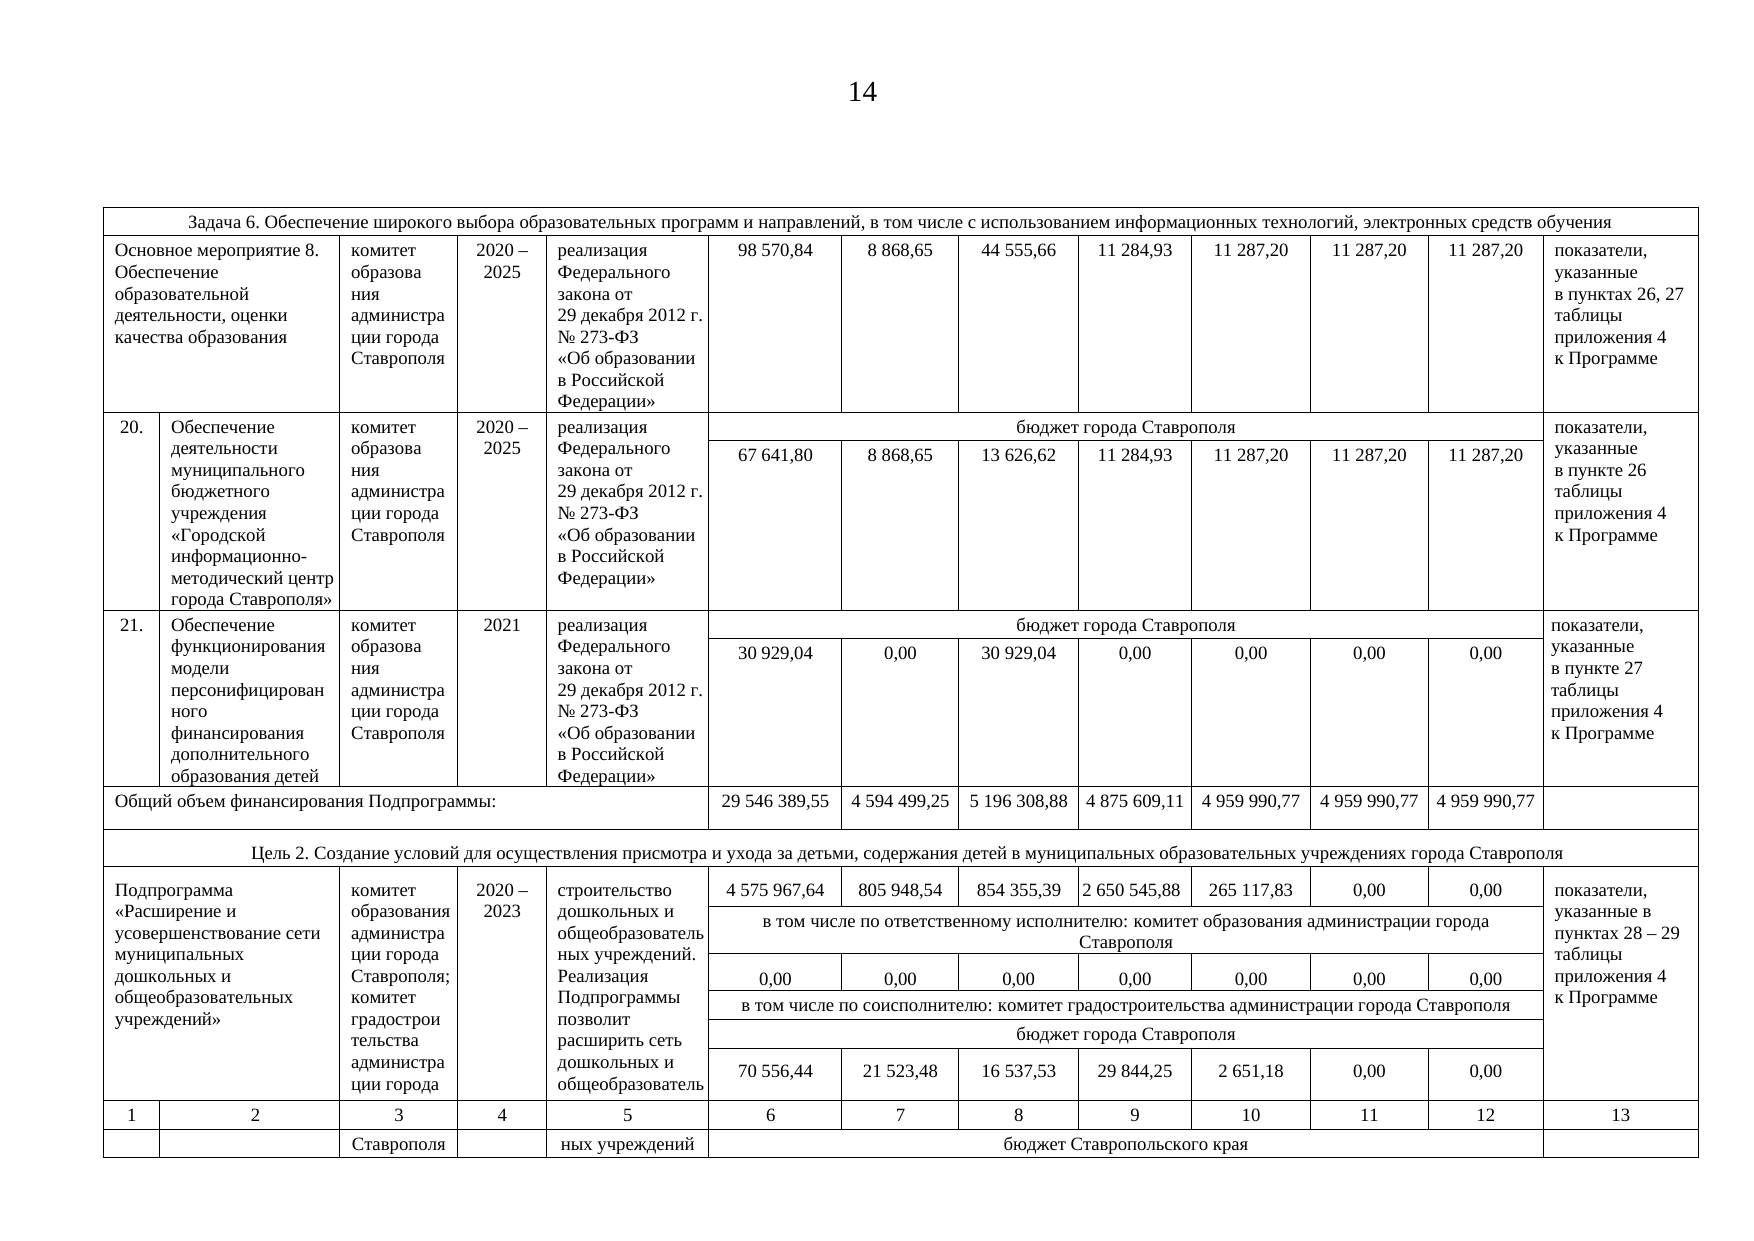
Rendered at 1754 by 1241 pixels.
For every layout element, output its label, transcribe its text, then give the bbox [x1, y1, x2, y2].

table_cell 805 948,54 [842, 867, 958, 906]
table_cell 10 [1192, 1101, 1310, 1128]
table_cell Общий объем финансирования Подпрограммы: [104, 787, 708, 829]
table_cell 11 287,20 [1192, 236, 1310, 412]
table_cell 11 287,20 [1429, 236, 1543, 412]
table_cell 6 [709, 1101, 841, 1128]
table_cell Задача 6. Обеспечение широкого выбора образовательных программ и направлений, в том числе с использованием информационных технологий, электронных средств обучения [104, 208, 1698, 235]
table_cell 8 868,65 [842, 441, 958, 610]
table_cell 3 [340, 1101, 457, 1128]
table_cell 16 537,53 [959, 1049, 1078, 1100]
table_cell 2 651,18 [1192, 1049, 1310, 1100]
table_cell бюджет города Ставрополя [709, 413, 1543, 440]
table_cell реализация Федерального закона от 29 декабря 2012 г. № 273-ФЗ «Об образовании в Российской Федерации» [547, 236, 708, 412]
table_cell в том числе по ответственному исполнителю: комитет образования администрации города Ставрополя [709, 907, 1543, 953]
table_cell 4 959 990,77 [1311, 787, 1428, 829]
table_cell 4 959 990,77 [1429, 787, 1543, 829]
table_cell 2020 – 2025 [458, 413, 546, 610]
table_cell 0,00 [842, 639, 958, 786]
table_cell 21. [104, 611, 159, 786]
table_cell 13 626,62 [959, 441, 1078, 610]
table_cell 0,00 [709, 954, 841, 990]
table_cell 2 650 545,88 [1079, 867, 1191, 906]
table_cell реализация Федерального закона от 29 декабря 2012 г. № 273-ФЗ «Об образовании в Российской Федерации» [547, 413, 708, 610]
table_cell 67 641,80 [709, 441, 841, 610]
table_cell 20. [104, 413, 159, 610]
table_cell 5 [547, 1101, 708, 1128]
table_cell 13 [1544, 1101, 1698, 1128]
table_cell 0,00 [1429, 954, 1543, 990]
table_cell 0,00 [1311, 639, 1428, 786]
table_cell 98 570,84 [709, 236, 841, 412]
table_cell 0,00 [1079, 954, 1191, 990]
table_cell комитет образова ния администра ции города Ставрополя [340, 611, 457, 786]
table_cell показатели, указанные в пунктах 26, 27 таблицы приложения 4 к Программе [1544, 236, 1698, 412]
table_cell бюджет города Ставрополя [709, 611, 1543, 638]
table_cell 4 594 499,25 [842, 787, 958, 829]
table_cell 4 959 990,77 [1192, 787, 1310, 829]
table_cell 12 [1429, 1101, 1543, 1128]
table_cell 0,00 [1429, 867, 1543, 906]
table_cell 11 287,20 [1311, 236, 1428, 412]
table_cell бюджет города Ставрополя [709, 1020, 1543, 1047]
table_cell [458, 1130, 546, 1157]
table_cell 11 287,20 [1192, 441, 1310, 610]
table_cell 0,00 [1192, 954, 1310, 990]
table_cell 5 196 308,88 [959, 787, 1078, 829]
table_cell 70 556,44 [709, 1049, 841, 1100]
table_cell комитет образова ния администра ции города Ставрополя [340, 236, 457, 412]
table_cell Обеспечение функционирования модели персонифицирован ного финансирования дополнительного образования детей [160, 611, 339, 786]
table_cell 8 [959, 1101, 1078, 1128]
table_cell показатели, указанные в пункте 26 таблицы приложения 4 к Программе [1544, 413, 1698, 610]
table_cell 0,00 [1311, 954, 1428, 990]
table_cell 1 [104, 1101, 159, 1128]
table_cell [160, 1130, 339, 1157]
table_cell 2020 – 2023 [458, 867, 546, 1100]
table_cell 9 [1079, 1101, 1191, 1128]
table_cell 2 [160, 1101, 339, 1128]
table_cell 0,00 [1311, 1049, 1428, 1100]
table_cell 44 555,66 [959, 236, 1078, 412]
table_cell 11 [1311, 1101, 1428, 1128]
table_cell 11 287,20 [1311, 441, 1428, 610]
table_cell комитет образова ния администра ции города Ставрополя [340, 413, 457, 610]
table_cell Цель 2. Создание условий для осуществления присмотра и ухода за детьми, содержания детей в муниципальных образовательных учреждениях города Ставрополя [104, 830, 1698, 866]
table_cell 0,00 [1429, 1049, 1543, 1100]
table_cell 11 284,93 [1079, 441, 1191, 610]
table_cell Подпрограмма «Расширение и усовершенствование сети муниципальных дошкольных и общеобразовательных учреждений» [104, 867, 339, 1100]
table_cell 4 575 967,64 [709, 867, 841, 906]
table_cell 4 [458, 1101, 546, 1128]
table_cell 8 868,65 [842, 236, 958, 412]
table_cell [104, 1130, 159, 1157]
table_cell Основное мероприятие 8. Обеспечение образовательной деятельности, оценки качества образования [104, 236, 339, 412]
table_cell 0,00 [1079, 639, 1191, 786]
table_cell строительство дошкольных и общеобразователь ных учреждений. Реализация Подпрограммы позволит расширить сеть дошкольных и общеобразователь [547, 867, 708, 1100]
table_cell 2020 – 2025 [458, 236, 546, 412]
table_cell 11 287,20 [1429, 441, 1543, 610]
table_cell 4 875 609,11 [1079, 787, 1191, 829]
table_cell реализация Федерального закона от 29 декабря 2012 г. № 273-ФЗ «Об образовании в Российской Федерации» [547, 611, 708, 786]
table_cell 0,00 [1311, 867, 1428, 906]
table_cell показатели, указанные в пункте 27 таблицы приложения 4 к Программе [1544, 611, 1698, 786]
table_cell 21 523,48 [842, 1049, 958, 1100]
table_cell 0,00 [1192, 639, 1310, 786]
table_cell показатели, указанные в пунктах 28 – 29 таблицы приложения 4 к Программе [1544, 867, 1698, 1100]
table_cell Ставрополя [340, 1130, 457, 1157]
table_cell 29 546 389,55 [709, 787, 841, 829]
table_cell 2021 [458, 611, 546, 786]
table_cell 0,00 [959, 954, 1078, 990]
table_cell 11 284,93 [1079, 236, 1191, 412]
table_cell в том числе по соисполнителю: комитет градостроительства администрации города Ставрополя [709, 991, 1543, 1019]
table_cell ных учреждений [547, 1130, 708, 1157]
table_cell 7 [842, 1101, 958, 1128]
table_cell 30 929,04 [709, 639, 841, 786]
table_cell [1544, 1130, 1698, 1157]
table_cell 0,00 [842, 954, 958, 990]
table_cell 0,00 [1429, 639, 1543, 786]
table_cell [1544, 787, 1698, 829]
table_cell 29 844,25 [1079, 1049, 1191, 1100]
table_cell 265 117,83 [1192, 867, 1310, 906]
table_cell комитет образования администра ции города Ставрополя; комитет градострои тельства администра ции города [340, 867, 457, 1100]
table_cell 854 355,39 [959, 867, 1078, 906]
table_cell Обеспечение деятельности муниципального бюджетного учреждения «Городской информационно-методический центр города Ставрополя» [160, 413, 339, 610]
table_cell бюджет Ставропольского края [709, 1130, 1543, 1157]
table_cell 30 929,04 [959, 639, 1078, 786]
